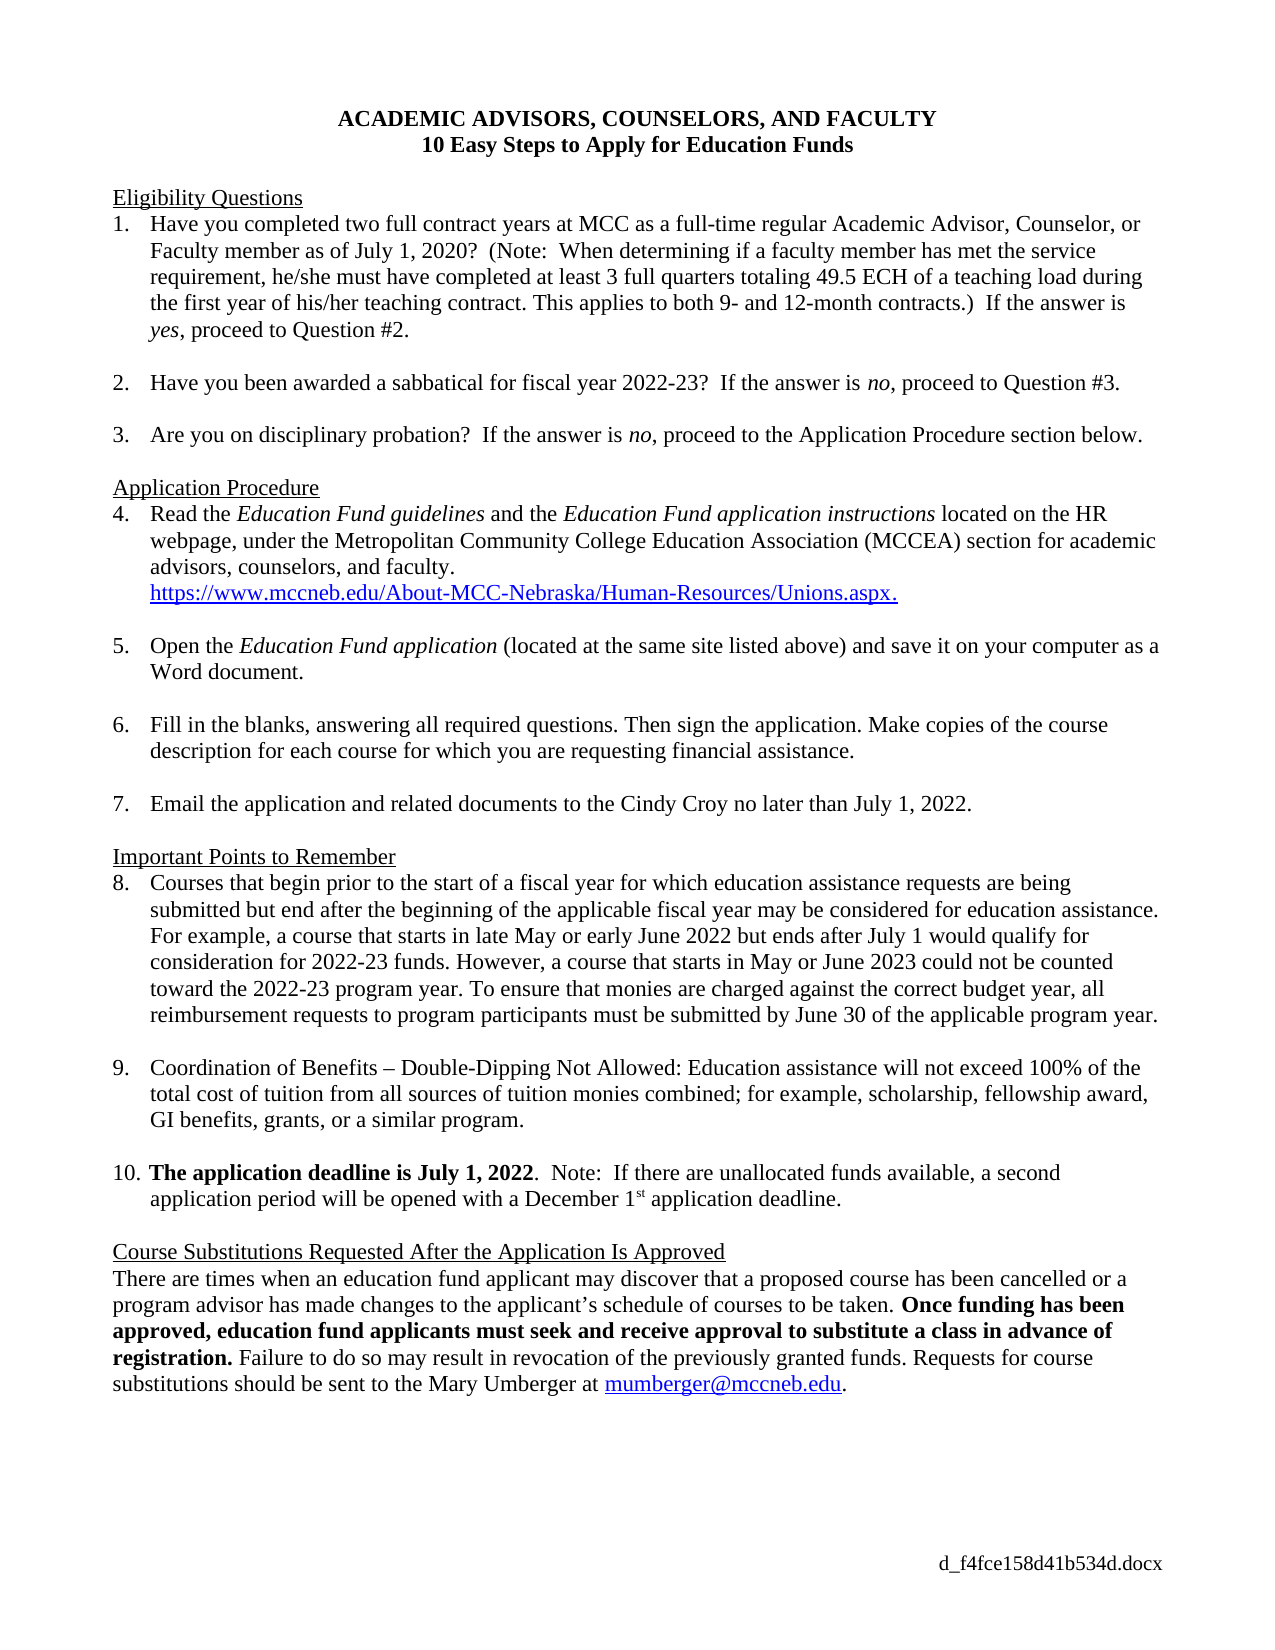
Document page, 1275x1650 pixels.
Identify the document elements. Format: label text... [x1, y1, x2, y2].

list Have you been awarded a sabbatical for fiscal year 2022-23? If the answer is no, proceed to Question #3. [112, 368, 1162, 395]
text Course Substitutions Requested After the Application Is Approved [112, 1238, 1162, 1264]
list The application deadline is July 1, 2022. Note: If there are unallocated funds available, a second application period will be opened with a December 1st application deadline. [112, 1159, 1162, 1212]
text ACADEMIC ADVISORS, COUNSELORS, AND FACULTY [112, 105, 1162, 131]
list Have you completed two full contract years at MCC as a full-time regular Academic Advisor, Counselor, or Faculty member as of July 1, 2020? (Note: When determining if a faculty member has met the service requirement, he/she must have completed at least 3 full quarters totaling 49.5 ECH of a teaching load during the first year of his/her teaching contract. This applies to both 9- and 12-month contracts.) If the answer is yes, proceed to Question #2. [112, 210, 1162, 342]
text Important Points to Remember [112, 843, 1162, 869]
text 10 Easy Steps to Apply for Education Funds [112, 131, 1162, 158]
list Email the application and related documents to the Cindy Croy no later than July 1, 2022. [112, 790, 1162, 817]
text There are times when an education fund applicant may discover that a proposed course has been cancelled or a program advisor has made changes to the applicant’s schedule of courses to be taken. Once funding has been approved, education fund applicants must seek and receive approval to substitute a class in advance of registration. Failure to do so may result in revocation of the previously granted funds. Requests for course substitutions should be sent to the Mary Umberger at mumberger@mccneb.edu. [112, 1264, 1162, 1396]
text Application Procedure [112, 474, 1162, 500]
list Read the Education Fund guidelines and the Education Fund application instructions located on the HR webpage, under the Metropolitan Community College Education Association (MCCEA) section for academic advisors, counselors, and faculty. https://www.mccneb.edu/About-MCC-Nebraska/Human-Resources/Unions.aspx. [112, 500, 1162, 606]
text Eligibility Questions [112, 184, 1162, 210]
list Are you on disciplinary probation? If the answer is no, proceed to the Application Procedure section below. [112, 421, 1162, 448]
list Fill in the blanks, answering all required questions. Then sign the application. Make copies of the course description for each course for which you are requesting financial assistance. [112, 711, 1162, 764]
list Courses that begin prior to the start of a fiscal year for which education assistance requests are being submitted but end after the beginning of the applicable fiscal year may be considered for education assistance. For example, a course that starts in late May or early June 2022 but ends after July 1 would qualify for consideration for 2022-23 funds. However, a course that starts in May or June 2023 could not be counted toward the 2022-23 program year. To ensure that monies are charged against the correct budget year, all reimbursement requests to program participants must be submitted by June 30 of the applicable program year. [112, 869, 1162, 1027]
list Open the Education Fund application (located at the same site listed above) and save it on your computer as a Word document. [112, 632, 1162, 685]
list Coordination of Benefits – Double-Dipping Not Allowed: Education assistance will not exceed 100% of the total cost of tuition from all sources of tuition monies combined; for example, scholarship, fellowship award, GI benefits, grants, or a similar program. [112, 1054, 1162, 1133]
